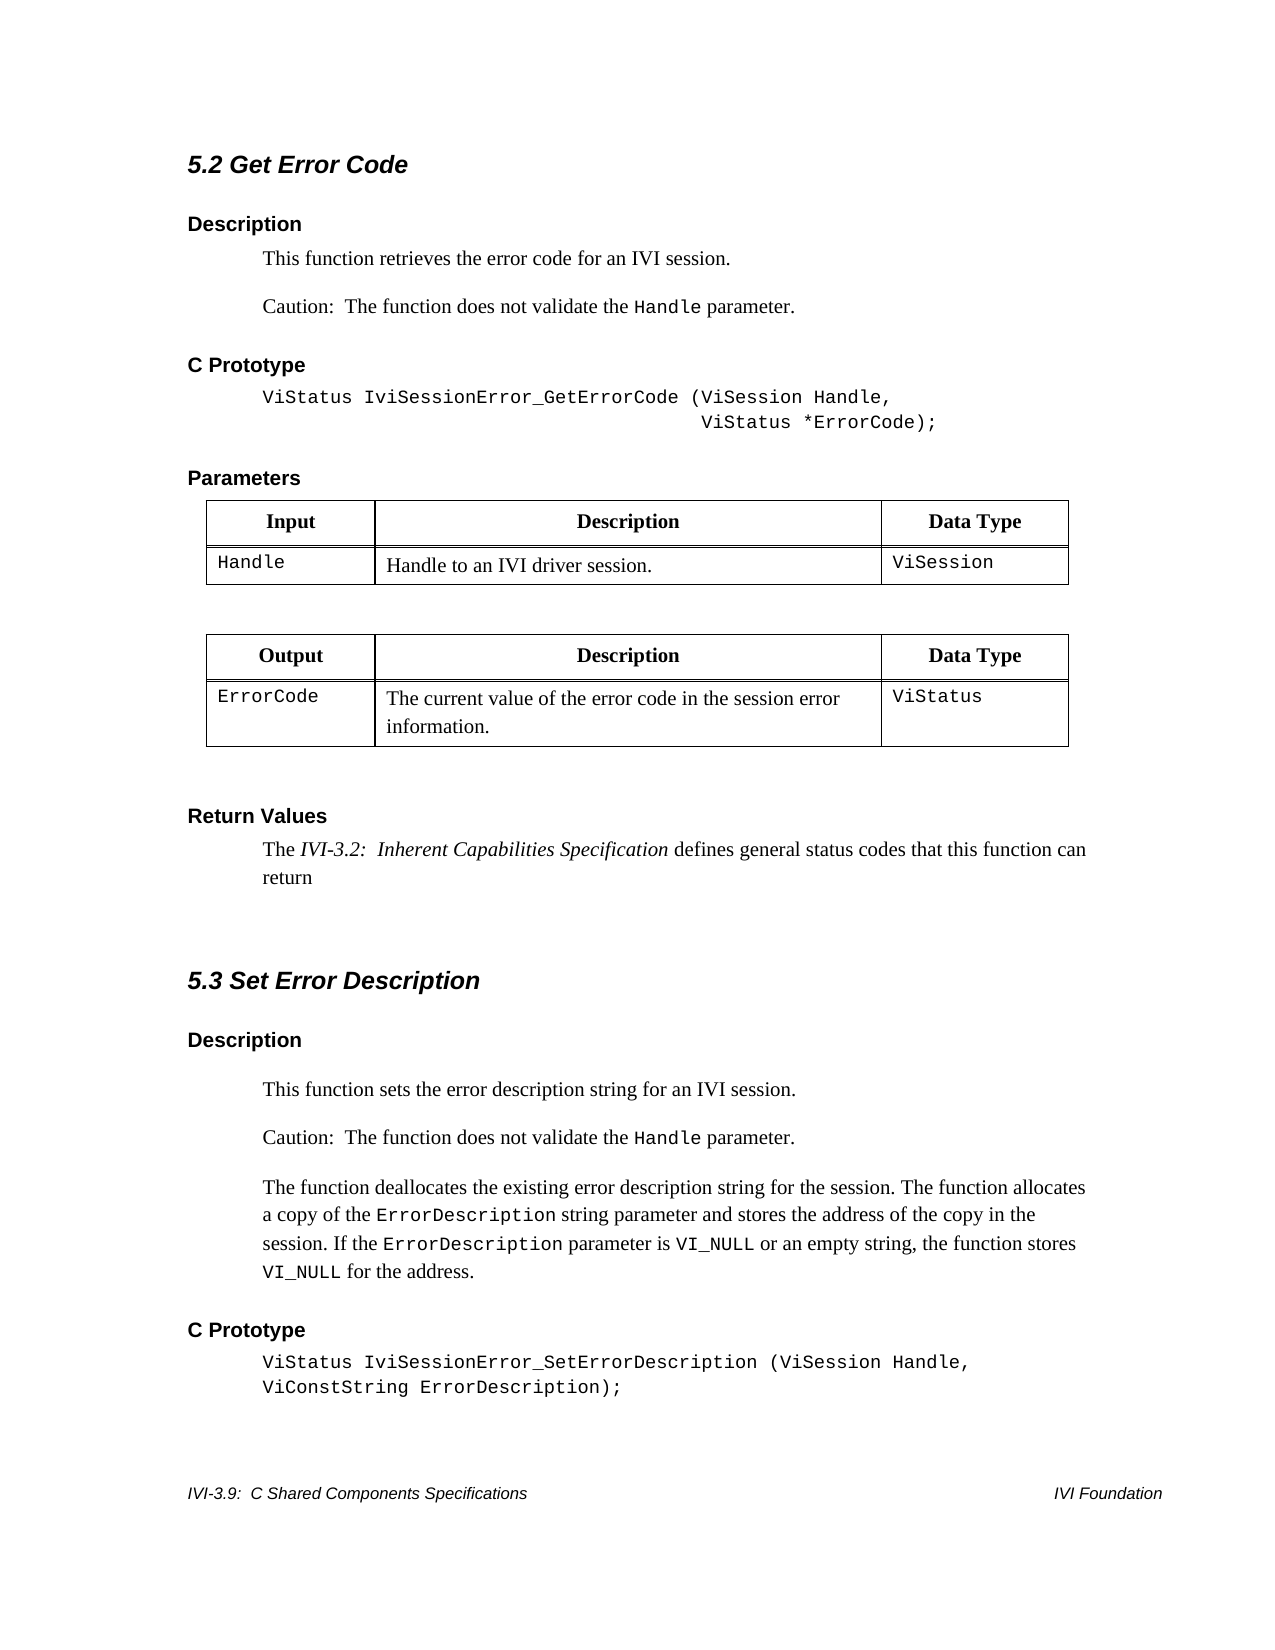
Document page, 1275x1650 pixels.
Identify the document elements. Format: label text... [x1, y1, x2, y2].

table_header Input [207, 501, 374, 545]
table_header Description [376, 501, 881, 545]
text ViStatus IviSessionError_GetErrorCode (ViSession Handle, ViStatus *ErrorCode); [262, 388, 1087, 434]
table_cell Handle [207, 548, 374, 584]
text This function retrieves the error code for an IVI session. [262, 246, 1087, 270]
table_header Description [376, 635, 881, 679]
table_cell ViStatus [882, 682, 1068, 746]
text ViStatus IviSessionError_SetErrorDescription (ViSession Handle, ViConstString ErrorDescription); [262, 1353, 1087, 1399]
subtitle Get Error Code [187, 150, 1087, 179]
text Parameters [187, 466, 1087, 490]
text The IVI-3.2: Inherent Capabilities Specification defines general status codes that this function can return [262, 837, 1087, 889]
text Caution: The function does not validate the Handle parameter. [262, 1125, 1087, 1150]
table_cell The current value of the error code in the session error information. [376, 682, 881, 746]
table_header Data Type [882, 635, 1068, 679]
text Description [187, 1028, 1087, 1052]
text Description [187, 212, 1087, 236]
table_cell ErrorCode [207, 682, 374, 746]
table_header Output [207, 635, 374, 679]
text C Prototype [187, 352, 1087, 376]
table_header Data Type [882, 501, 1068, 545]
table_cell ViSession [882, 548, 1068, 584]
text C Prototype [187, 1317, 1087, 1341]
text This function sets the error description string for an IVI session. [262, 1076, 1087, 1101]
table_cell Handle to an IVI driver session. [376, 548, 881, 584]
text Return Values [187, 803, 1087, 827]
text Caution: The function does not validate the Handle parameter. [262, 294, 1087, 319]
text The function deallocates the existing error description string for the session. The function allocates a copy of the ErrorDescription string parameter and stores the address of the copy in the session. If the ErrorDescription parameter is VI_NULL or an empty string, the function stores VI_NULL for the address. [262, 1174, 1087, 1284]
subtitle Set Error Description [187, 966, 1087, 995]
